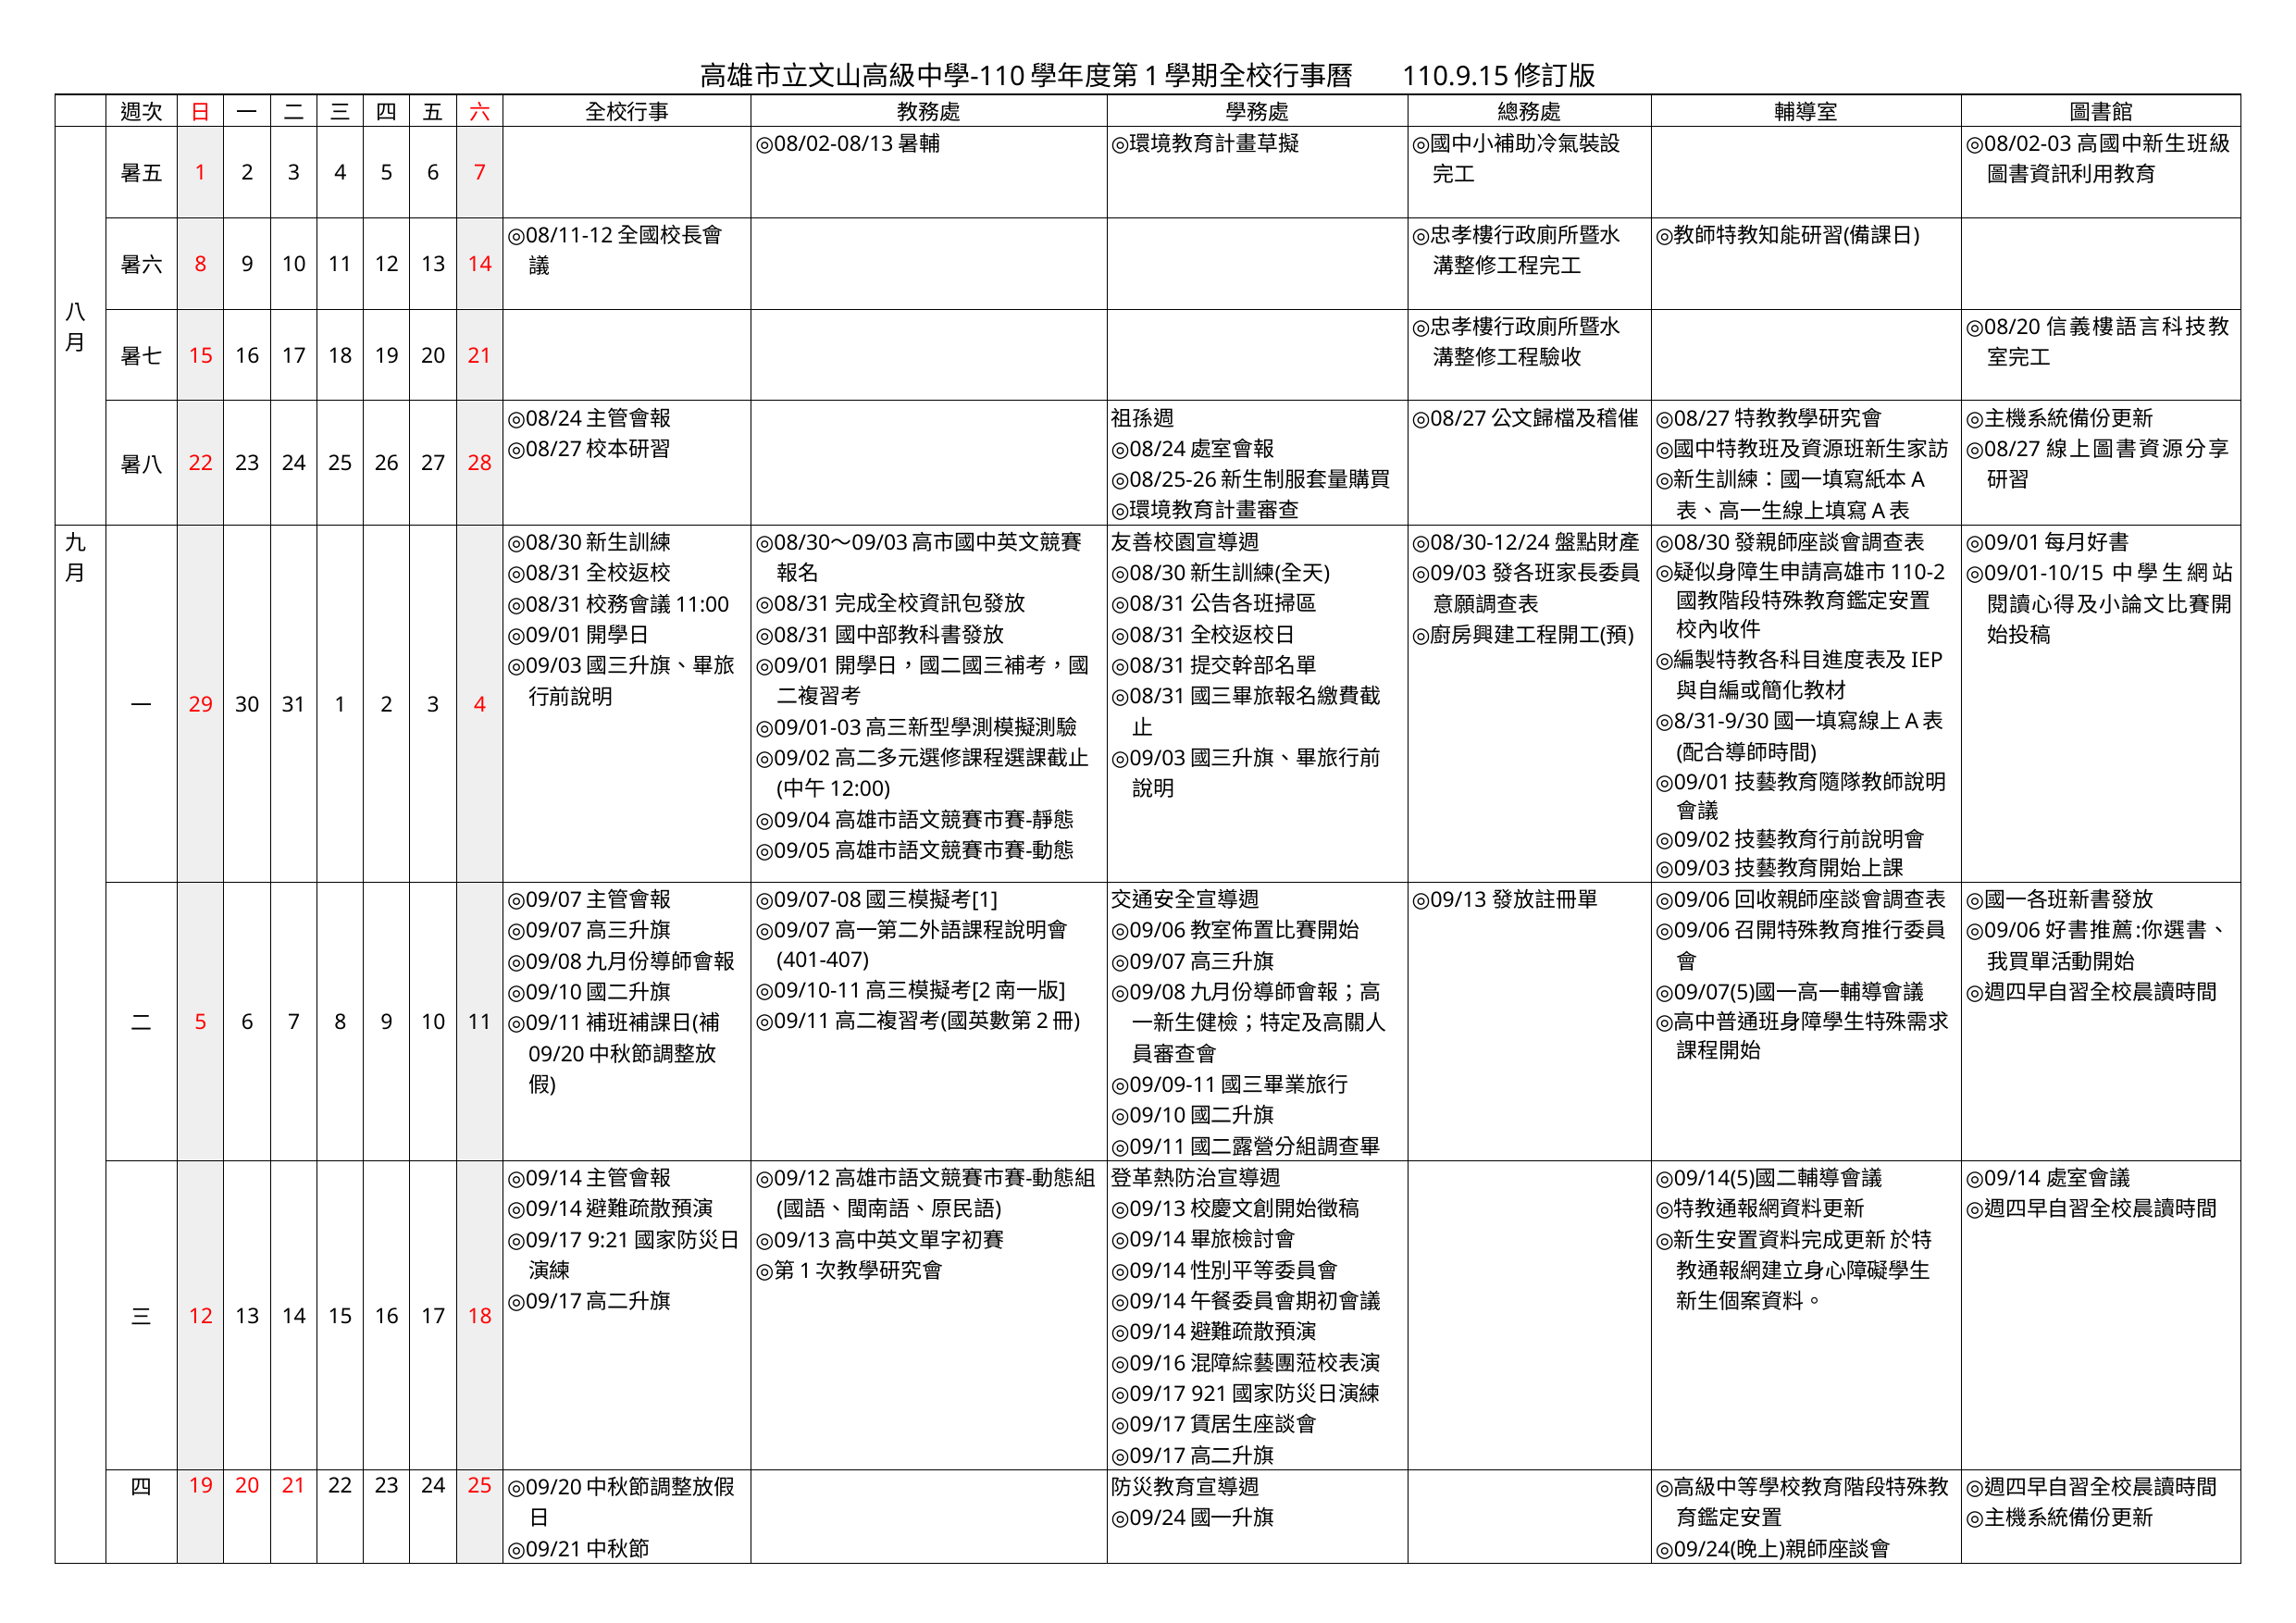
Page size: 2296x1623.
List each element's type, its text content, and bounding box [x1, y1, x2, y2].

table_cell 23 [364, 1470, 409, 1563]
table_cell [1652, 1470, 1961, 1563]
table_cell 友善校園宣導週 ◎08/30新生訓練(全天) ◎08/31公告各班掃區 ◎08/31全校返校日 ◎08/31提交幹部名單 ◎08/31國三畢旅報名繳費截止 ◎09/03國三升旗、畢旅行前說明 [1108, 526, 1408, 882]
table_cell ◎09/14 處室會議 ◎週四早自習全校晨讀時間 [1962, 1161, 2240, 1469]
table_cell [503, 127, 751, 217]
table_cell 九月 [56, 526, 105, 1563]
table_cell 6 [410, 127, 456, 217]
table_cell 二 [106, 883, 177, 1160]
table_cell 14 [271, 1161, 316, 1469]
table_cell 暑六 [106, 218, 177, 308]
text 高雄市立文山高級中學-110學年度第1學期全校行事曆 110.9.15修訂版 [55, 55, 2240, 93]
table_cell 31 [271, 526, 316, 882]
table_cell ◎09/06回收親師座談會調查表 ◎09/06召開特殊教育推行委員會 ◎09/07(5)國一高一輔導會議 ◎高中普通班身障學生特殊需求課程開始 [1652, 883, 1961, 1160]
table_cell ◎08/30新生訓練 ◎08/31全校返校 ◎08/31校務會議11:00 ◎09/01開學日 ◎09/03國三升旗、畢旅行前說明 [503, 526, 751, 882]
table_cell 12 [364, 218, 409, 308]
table_cell [503, 310, 751, 400]
table_cell ◎09/12高雄市語文競賽市賽-動態組(國語、閩南語、原民語) ◎09/13高中英文單字初賽 ◎第1次教學研究會 [751, 1161, 1107, 1469]
table_cell 08/27公文歸檔及稽催 [1409, 401, 1651, 525]
table_cell 暑七 [106, 310, 177, 400]
table_cell 16 [364, 1161, 409, 1469]
table_cell ◎忠孝樓行政廁所暨水溝整修工程驗收 [1409, 310, 1651, 400]
table_header 日 [178, 95, 223, 126]
table_cell [751, 310, 1107, 400]
table_cell 21 [457, 310, 503, 400]
table_cell 13 [224, 1161, 270, 1469]
table_cell 暑八 [106, 401, 177, 525]
table_cell [1652, 127, 1961, 217]
table_cell 三 [106, 1161, 177, 1469]
table_cell 5 [178, 883, 223, 1160]
table_cell 4 [317, 127, 363, 217]
table_cell [1409, 1470, 1651, 1563]
table_cell 7 [457, 127, 503, 217]
table_cell ◎教師特教知能研習(備課日) [1652, 218, 1961, 308]
table_cell ◎主機系統備份更新 ◎08/27線上圖書資源分享研習 [1962, 401, 2240, 525]
table_cell 22 [178, 401, 223, 525]
table_cell ◎08/11-12全國校長會議 [503, 218, 751, 308]
table_cell 八月 [56, 127, 105, 525]
table_cell 12 [178, 1161, 223, 1469]
table_cell 10 [410, 883, 456, 1160]
table_cell 5 [364, 127, 409, 217]
table_cell [1108, 310, 1408, 400]
table_header 六 [457, 95, 503, 126]
table_cell [1962, 218, 2240, 308]
table_cell 24 [410, 1470, 456, 1563]
table_cell 6 [224, 883, 270, 1160]
table_cell 交通安全宣導週 ◎09/06教室佈置比賽開始 ◎09/07高三升旗 ◎09/08九月份導師會報；高一新生健檢；特定及高關人員審查會 ◎09/09-11國三畢業旅行 ◎09/10國二升旗 ◎09/11國二露營分組調查畢 [1108, 883, 1408, 1160]
table_cell ◎08/20信義樓語言科技教室完工 [1962, 310, 2240, 400]
table_cell 28 [457, 401, 503, 525]
table_cell 17 [410, 1161, 456, 1469]
table_header 學務處 [1108, 95, 1408, 126]
table_cell [751, 401, 1107, 525]
table_cell ◎09/07主管會報 ◎09/07高三升旗 ◎09/08九月份導師會報 ◎09/10國二升旗 ◎09/11補班補課日(補09/20中秋節調整放假) [503, 883, 751, 1160]
table_header 全校行事 [503, 95, 751, 126]
table_cell 8 [178, 218, 223, 308]
table_cell 14 [457, 218, 503, 308]
table_cell 21 [271, 1470, 316, 1563]
table_cell 防災教育宣導週 ◎09/24國一升旗 [1108, 1470, 1408, 1563]
table_cell 7 [271, 883, 316, 1160]
table_cell 2 [224, 127, 270, 217]
table_cell 26 [364, 401, 409, 525]
table_cell 登革熱防治宣導週 ◎09/13校慶文創開始徵稿 ◎09/14畢旅檢討會 ◎09/14性別平等委員會 ◎09/14午餐委員會期初會議 ◎09/14避難疏散預演 ◎09/16混障綜藝團蒞校表演 ◎09/17 921國家防災日演練 ◎09/17賃居生座談會 ◎09/17高二升旗 [1108, 1161, 1408, 1469]
table_cell ◎08/30-12/24 盤點財產 ◎09/03 發各班家長委員意願調查表 ◎廚房興建工程開工(預) [1409, 526, 1651, 882]
table_cell 四 [106, 1470, 177, 1563]
table_cell 15 [178, 310, 223, 400]
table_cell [503, 1470, 751, 1563]
table_cell ◎08/27特教教學研究會 ◎國中特教班及資源班新生家訪 ◎新生訓練：國一填寫紙本A表、高一生線上填寫A表 [1652, 401, 1961, 525]
table_cell 8 [317, 883, 363, 1160]
table_cell 29 [178, 526, 223, 882]
table_cell 24 [271, 401, 316, 525]
table_cell 25 [317, 401, 363, 525]
table_cell 15 [317, 1161, 363, 1469]
table_cell 25 [457, 1470, 503, 1563]
table_cell 9 [224, 218, 270, 308]
table_cell [1652, 310, 1961, 400]
table_cell 18 [457, 1161, 503, 1469]
table_cell ◎環境教育計畫草擬 [1108, 127, 1408, 217]
table_header 總務處 [1409, 95, 1651, 126]
table_cell 2 [364, 526, 409, 882]
table_cell [751, 1470, 1107, 1563]
table_cell 20 [410, 310, 456, 400]
table_cell 1 [317, 526, 363, 882]
table_cell 20 [224, 1470, 270, 1563]
table_cell 19 [178, 1470, 223, 1563]
table_cell 1 [178, 127, 223, 217]
table_cell ◎09/07-08國三模擬考[1] ◎09/07高一第二外語課程說明會(401-407) ◎09/10-11高三模擬考[2南一版] ◎09/11高二複習考(國英數第2冊) [751, 883, 1107, 1160]
table_header 四 [364, 95, 409, 126]
table_header 一 [224, 95, 270, 126]
table_cell ◎國一各班新書發放 ◎09/06好書推薦:你選書、我買單活動開始 ◎週四早自習全校晨讀時間 [1962, 883, 2240, 1160]
table_header 三 [317, 95, 363, 126]
table_cell 16 [224, 310, 270, 400]
table_header 五 [410, 95, 456, 126]
table_header [56, 95, 105, 126]
table_header 圖書館 [1962, 95, 2240, 126]
table_cell 一 [106, 526, 177, 882]
table_cell 11 [317, 218, 363, 308]
table_cell ◎09/13 發放註冊單 [1409, 883, 1651, 1160]
table_cell 祖孫週 ◎08/24處室會報 ◎08/25-26新生制服套量購買 ◎環境教育計畫審查 [1108, 401, 1408, 525]
table_header 教務處 [751, 95, 1107, 126]
table_cell 27 [410, 401, 456, 525]
table_header 二 [271, 95, 316, 126]
table_cell 暑五 [106, 127, 177, 217]
table_cell 30 [224, 526, 270, 882]
table_cell 10 [271, 218, 316, 308]
table_cell ◎08/02-03高國中新生班級圖書資訊利用教育 [1962, 127, 2240, 217]
table_header 輔導室 [1652, 95, 1961, 126]
table_cell 9 [364, 883, 409, 1160]
table_cell 22 [317, 1470, 363, 1563]
table_cell ◎09/14(5)國二輔導會議 ◎特教通報網資料更新 ◎新生安置資料完成更新 於特教通報網建立身心障礙學生新生個案資料。 [1652, 1161, 1961, 1469]
table_cell 23 [224, 401, 270, 525]
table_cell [1962, 1470, 2240, 1563]
table_cell [1108, 218, 1408, 308]
table_cell 19 [364, 310, 409, 400]
table_cell 4 [457, 526, 503, 882]
table_cell [1409, 1161, 1651, 1469]
table_cell ◎08/24主管會報 ◎08/27校本研習 [503, 401, 751, 525]
table_cell ◎09/01每月好書 ◎09/01-10/15中學生網站閱讀心得及小論文比賽開始投稿 [1962, 526, 2240, 882]
table_header 週次 [106, 95, 177, 126]
table_cell 3 [271, 127, 316, 217]
table_cell ◎國中小補助冷氣裝設完工 [1409, 127, 1651, 217]
table_cell ◎08/30發親師座談會調查表 ◎疑似身障生申請高雄市110-2國教階段特殊教育鑑定安置校內收件 ◎編製特教各科目進度表及IEP 與自編或簡化教材 ◎8/31-9/30國一填寫線上A表(配合導師時間) ◎09/01技藝教育隨隊教師說明會議 ◎09/02技藝教育行前說明會 ◎09/03技藝教育開始上課 [1652, 526, 1961, 882]
table_cell ◎09/14主管會報 ◎09/14避難疏散預演 ◎09/17 9:21國家防災日演練 ◎09/17高二升旗 [503, 1161, 751, 1469]
table_cell 17 [271, 310, 316, 400]
table_cell [751, 218, 1107, 308]
table_cell 11 [457, 883, 503, 1160]
table_cell ◎08/02-08/13暑輔 [751, 127, 1107, 217]
table_cell ◎08/30～09/03高市國中英文競賽報名 ◎08/31完成全校資訊包發放 ◎08/31國中部教科書發放 ◎09/01開學日，國二國三補考，國二複習考 ◎09/01-03高三新型學測模擬測驗 ◎09/02高二多元選修課程選課截止(中午12:00) ◎09/04高雄市語文競賽市賽-靜態 ◎09/05高雄市語文競賽市賽-動態 [751, 526, 1107, 882]
table_cell 18 [317, 310, 363, 400]
table_cell 3 [410, 526, 456, 882]
table_cell ◎忠孝樓行政廁所暨水溝整修工程完工 [1409, 218, 1651, 308]
table_cell 13 [410, 218, 456, 308]
